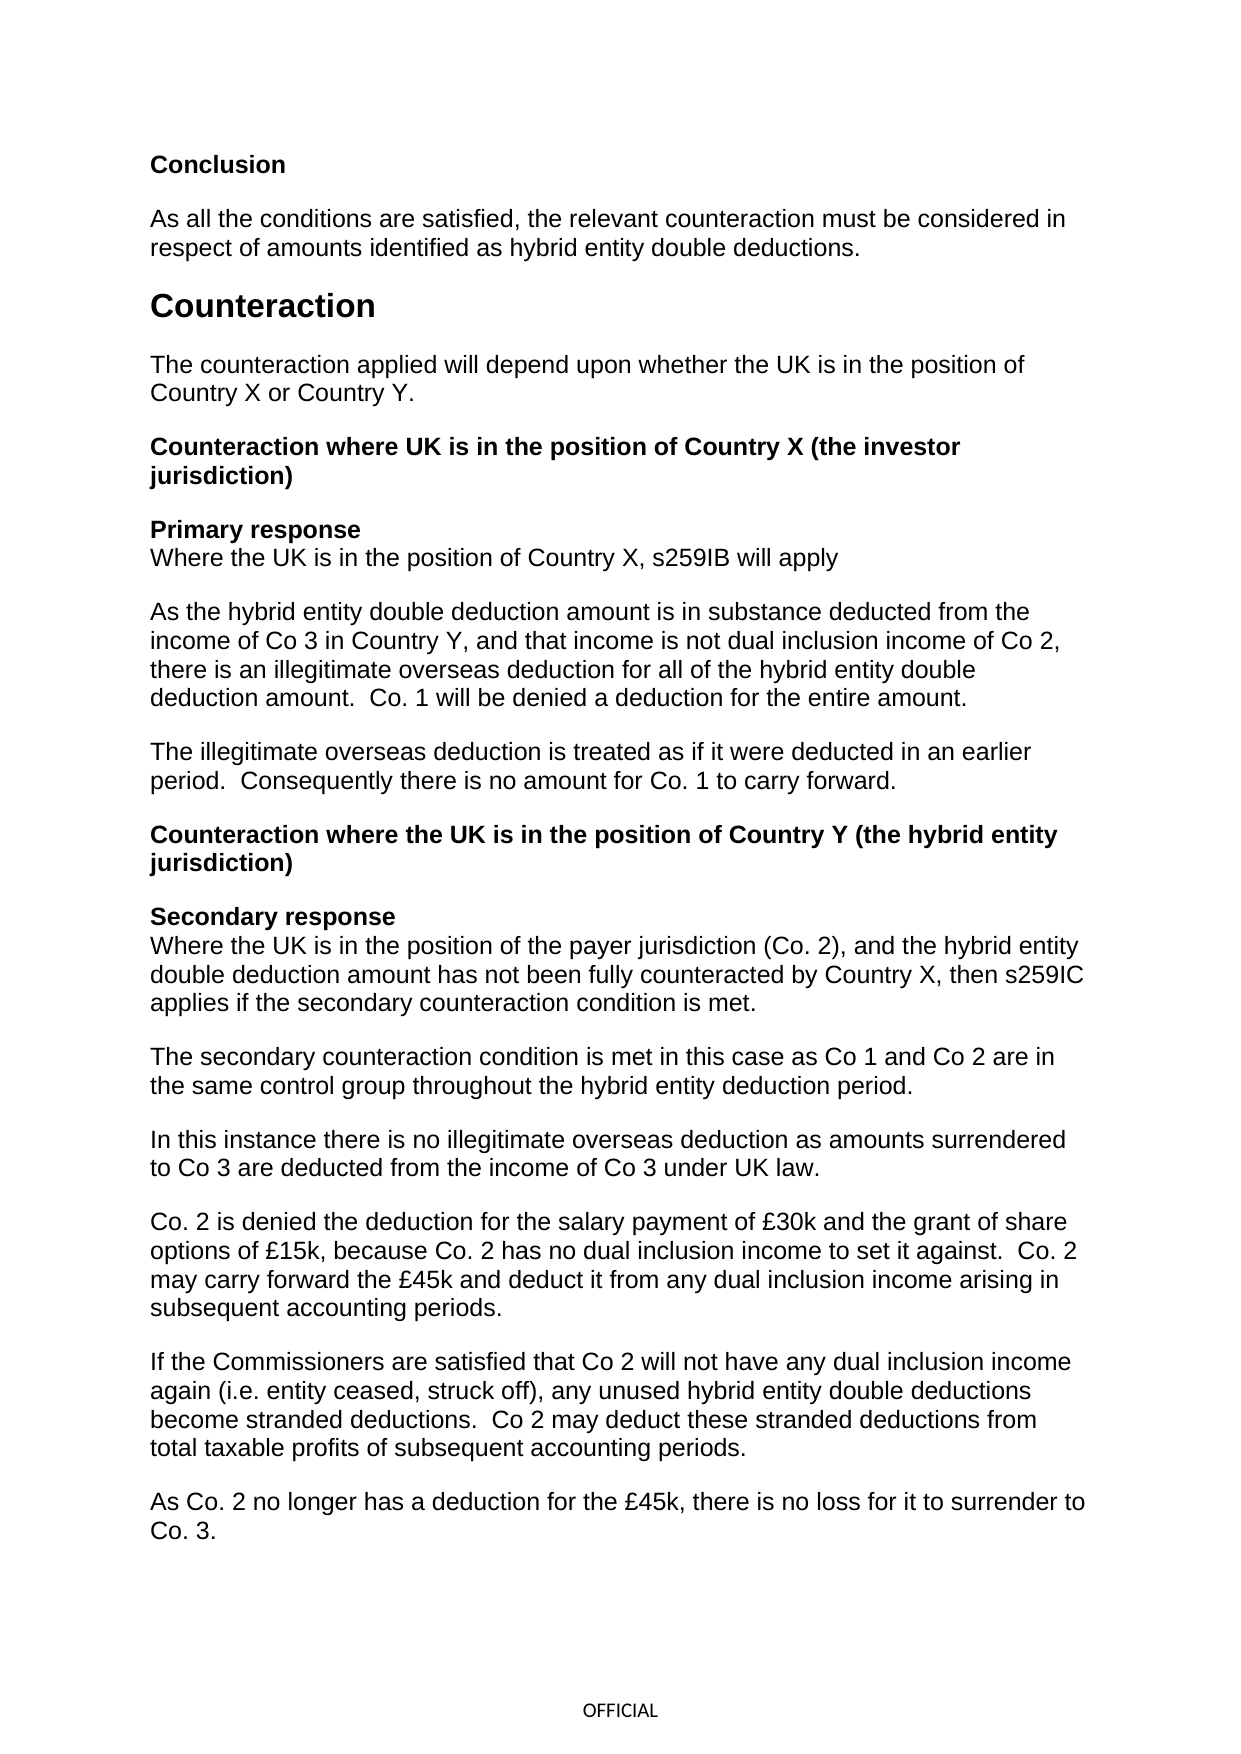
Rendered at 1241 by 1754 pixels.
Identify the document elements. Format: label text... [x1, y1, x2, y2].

text The illegitimate overseas deduction is treated as if it were deducted in an earlier period. Consequently there is no amount for Co. 1 to carry forward. [150, 737, 1090, 795]
text As Co. 2 no longer has a deduction for the £45k, there is no loss for it to surrender to Co. 3. [150, 1487, 1090, 1545]
subtitle Conclusion [150, 150, 1090, 179]
text In this instance there is no illegitimate overseas deduction as amounts surrendered to Co 3 are deducted from the income of Co 3 under UK law. [150, 1125, 1090, 1182]
text The counteraction applied will depend upon whether the UK is in the position of Country X or Country Y. [150, 350, 1090, 407]
subtitle Secondary response [150, 902, 1090, 931]
text As the hybrid entity double deduction amount is in substance deducted from the income of Co 3 in Country Y, and that income is not dual inclusion income of Co 2, there is an illegitimate overseas deduction for all of the hybrid entity double deduction amount. Co. 1 will be denied a deduction for the entire amount. [150, 597, 1090, 712]
subtitle Counteraction where the UK is in the position of Country Y (the hybrid entity jurisdiction) [150, 820, 1090, 877]
text If the Commissioners are satisfied that Co 2 will not have any dual inclusion income again (i.e. entity ceased, struck off), any unused hybrid entity double deductions become stranded deductions. Co 2 may deduct these stranded deductions from total taxable profits of subsequent accounting periods. [150, 1347, 1090, 1462]
text Co. 2 is denied the deduction for the salary payment of £30k and the grant of share options of £15k, because Co. 2 has no dual inclusion income to set it against. Co. 2 may carry forward the £45k and deduct it from any dual inclusion income arising in subsequent accounting periods. [150, 1207, 1090, 1322]
subtitle Counteraction where UK is in the position of Country X (the investor jurisdiction) [150, 432, 1090, 490]
text Where the UK is in the position of Country X, s259IB will apply [150, 543, 1090, 572]
text The secondary counteraction condition is met in this case as Co 1 and Co 2 are in the same control group throughout the hybrid entity deduction period. [150, 1042, 1090, 1100]
subtitle Primary response [150, 515, 1090, 543]
text Where the UK is in the position of the payer jurisdiction (Co. 2), and the hybrid entity double deduction amount has not been fully counteracted by Country X, then s259IC applies if the secondary counteraction condition is met. [150, 931, 1090, 1017]
text As all the conditions are satisfied, the relevant counteraction must be considered in respect of amounts identified as hybrid entity double deductions. [150, 204, 1090, 261]
subtitle Counteraction [150, 286, 1090, 325]
